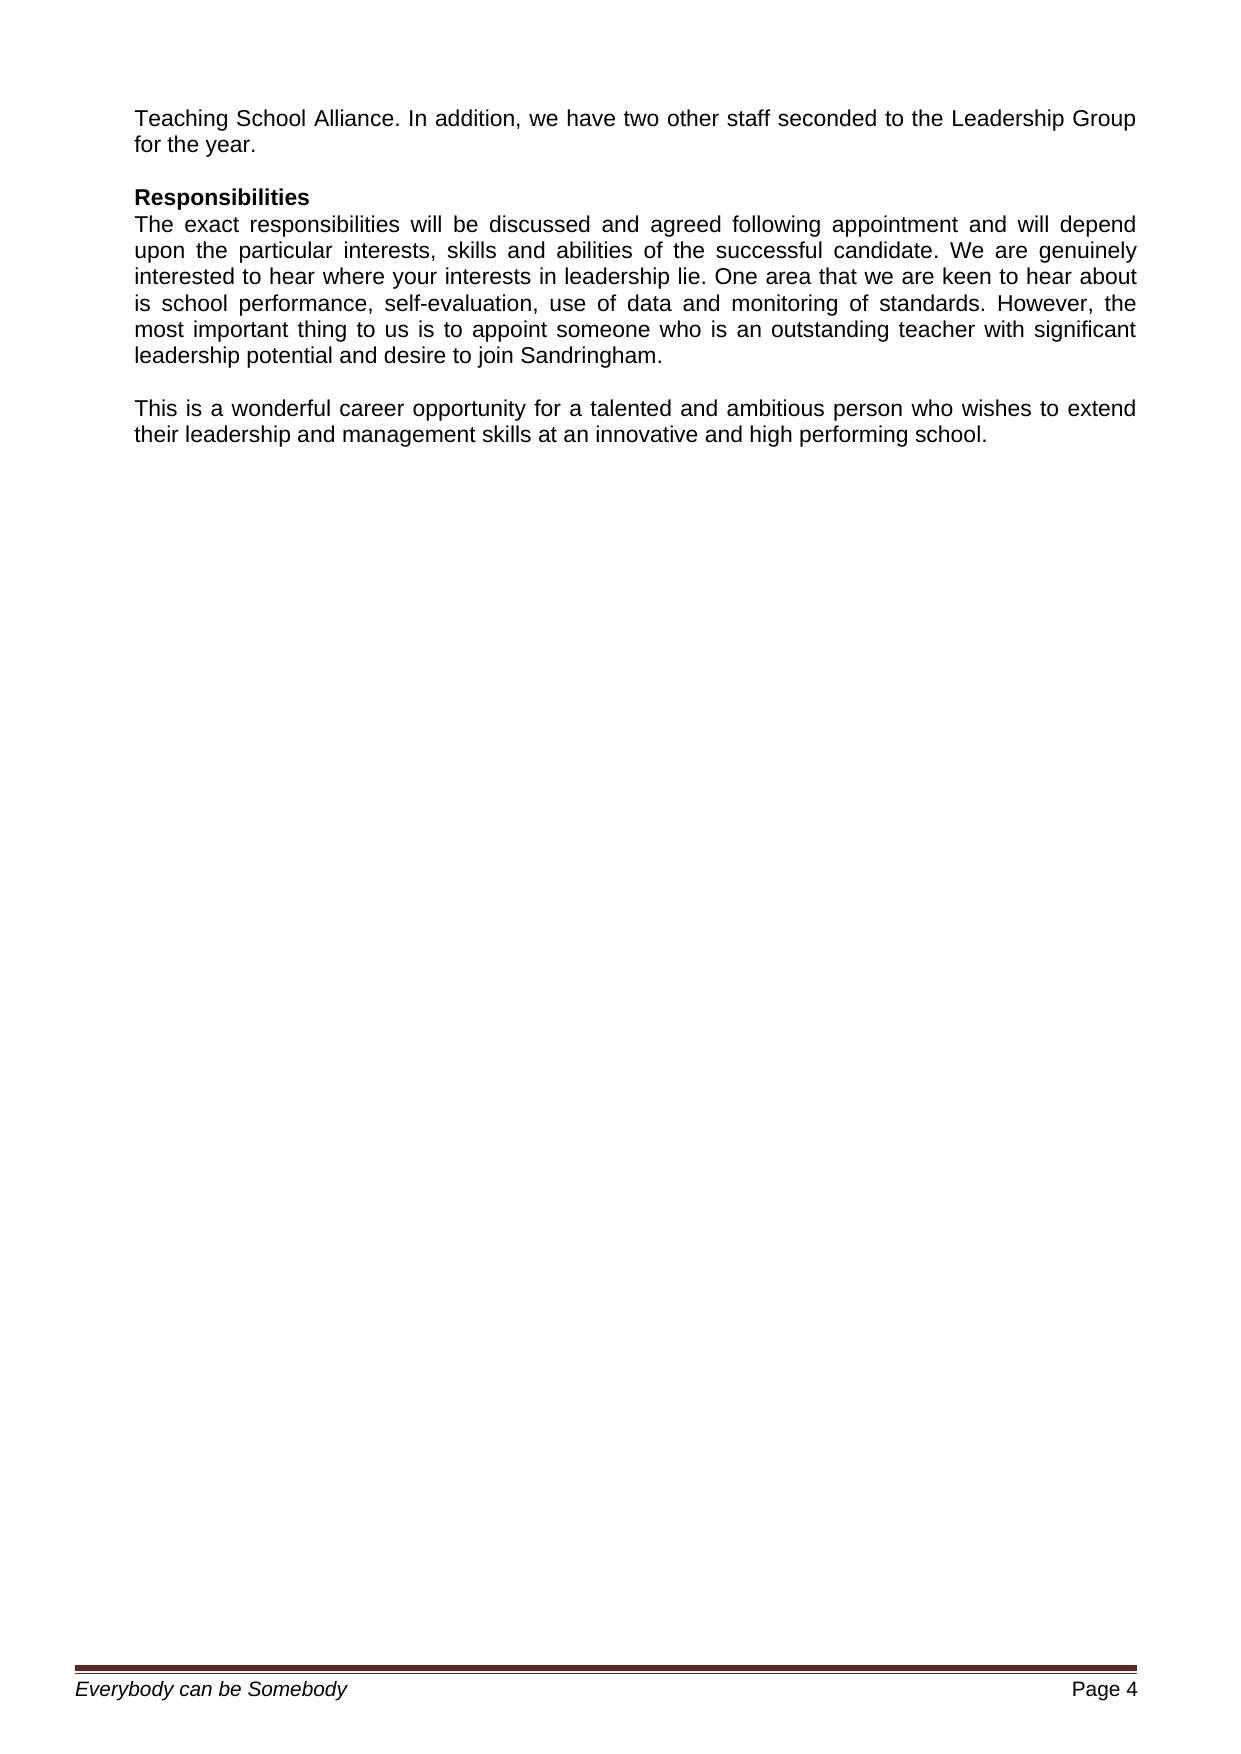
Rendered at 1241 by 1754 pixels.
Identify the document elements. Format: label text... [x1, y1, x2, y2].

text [134, 105, 1137, 158]
text This is a wonderful career opportunity for a talented and ambitious person who wishes to extend their leadership and management skills at an innovative and high performing school. [134, 395, 1137, 448]
text The exact responsibilities will be discussed and agreed following appointment and will depend upon the particular interests, skills and abilities of the successful candidate. We are genuinely interested to hear where your interests in leadership lie. One area that we are keen to hear about is school performance, self-evaluation, use of data and monitoring of standards. However, the most important thing to us is to appoint someone who is an outstanding teacher with significant leadership potential and desire to join Sandringham. [134, 211, 1137, 369]
text Responsibilities [134, 184, 1137, 211]
